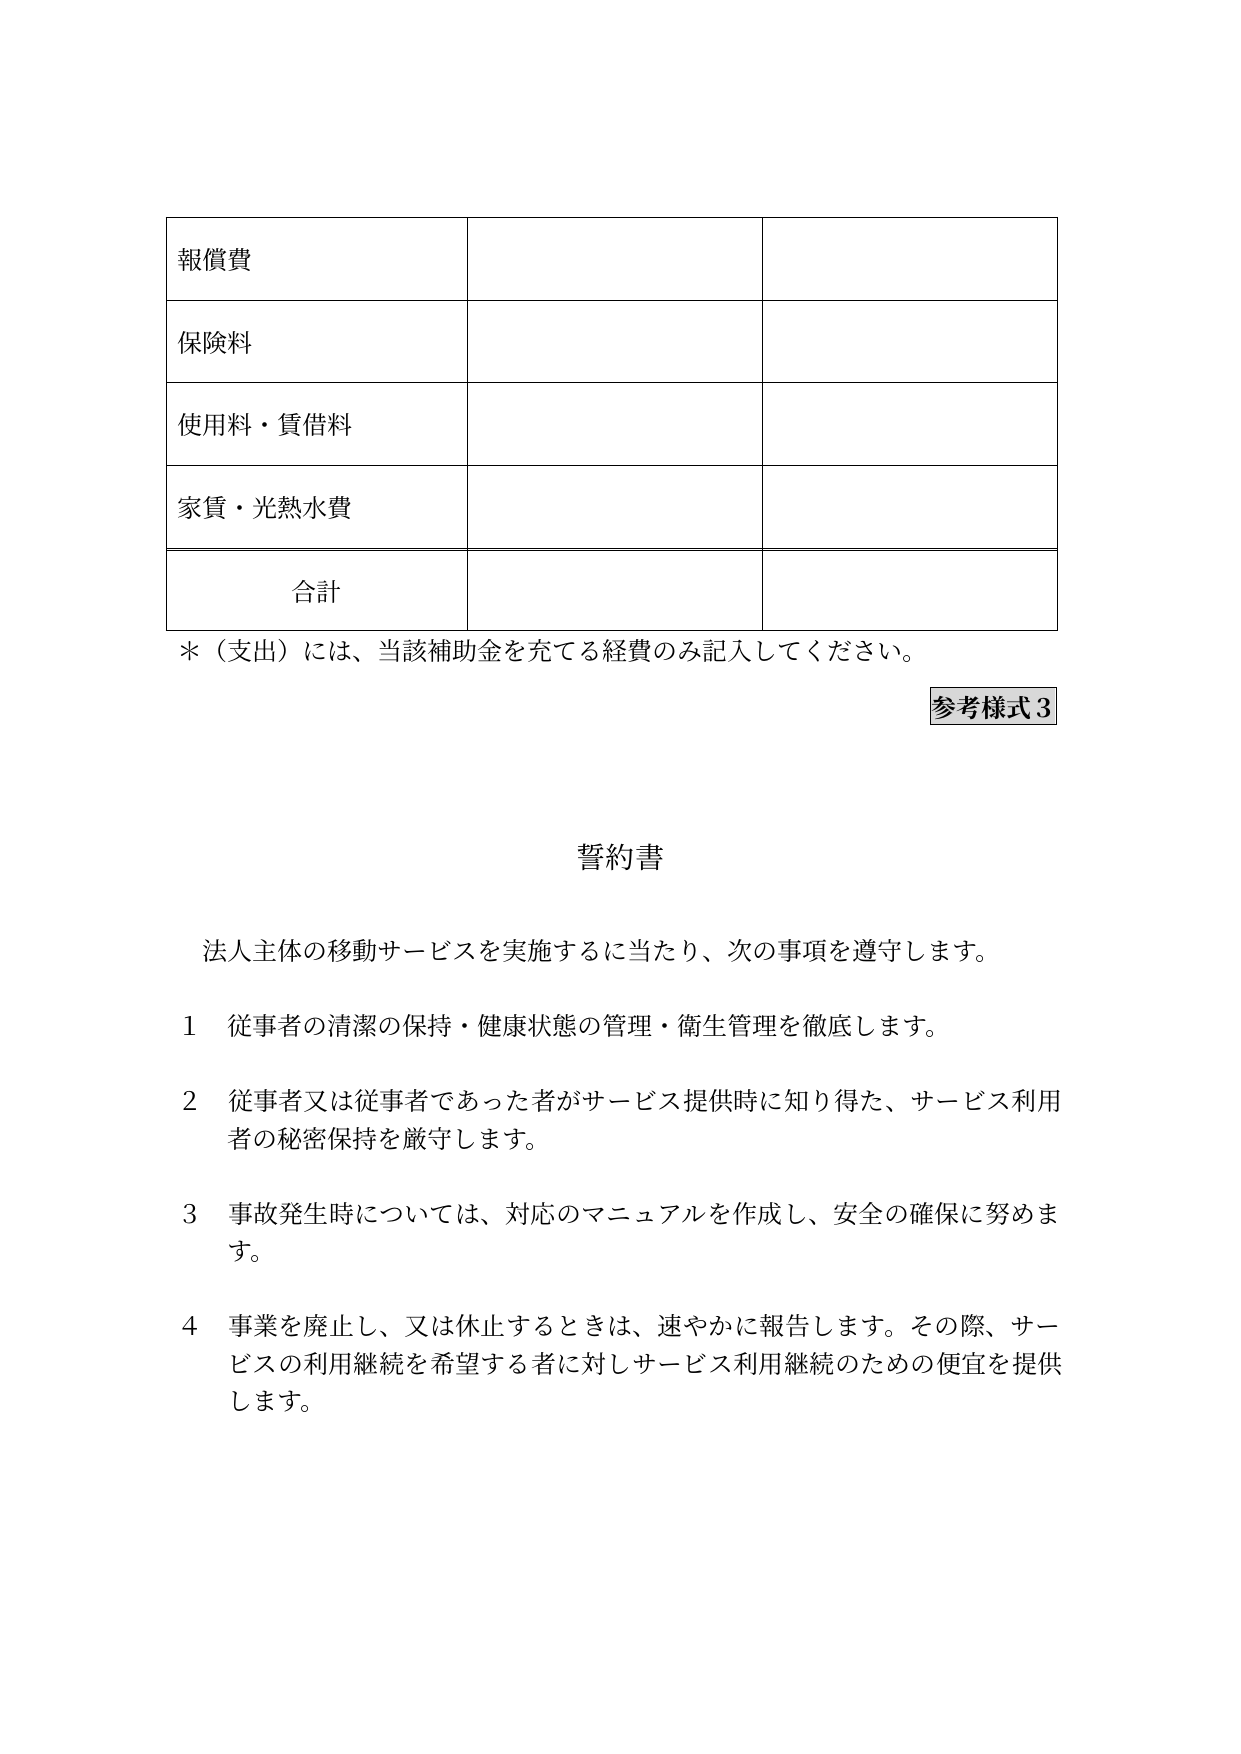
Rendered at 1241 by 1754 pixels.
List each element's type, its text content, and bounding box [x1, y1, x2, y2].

table_cell 報償費 [167, 218, 467, 299]
table_cell 合計 [167, 551, 467, 630]
table_cell [468, 551, 762, 630]
table_cell [763, 551, 1057, 630]
text 誓約書 [177, 819, 1063, 894]
text ４ 事業を廃止し、又は休止するときは、速やかに報告します。その際、サービスの利用継続を希望する者に対しサービス利用継続のための便宜を提供します。 [177, 1306, 1063, 1419]
table_cell [763, 218, 1057, 299]
text ３ 事故発生時については、対応のマニュアルを作成し、安全の確保に努めます。 [177, 1194, 1063, 1269]
text ２ 従事者又は従事者であった者がサービス提供時に知り得た、サービス利用者の秘密保持を厳守します。 [177, 1081, 1063, 1156]
table_cell [763, 466, 1057, 548]
table_cell [763, 383, 1057, 465]
text １ 従事者の清潔の保持・健康状態の管理・衛生管理を徹底します。 [177, 1006, 1063, 1044]
text 法人主体の移動サービスを実施するに当たり、次の事項を遵守します。 [177, 931, 1063, 969]
table_cell 保険料 [167, 301, 467, 382]
table_cell [468, 218, 762, 299]
table_cell [763, 301, 1057, 382]
table_cell [468, 301, 762, 382]
table_cell 使用料・賃借料 [167, 383, 467, 465]
table_cell [468, 466, 762, 548]
table_cell [468, 383, 762, 465]
text ＊（支出）には、当該補助金を充てる経費のみ記入してください。 [177, 631, 1063, 669]
table_cell 家賃・光熱水費 [167, 466, 467, 548]
text 参考様式３ [177, 669, 1063, 744]
